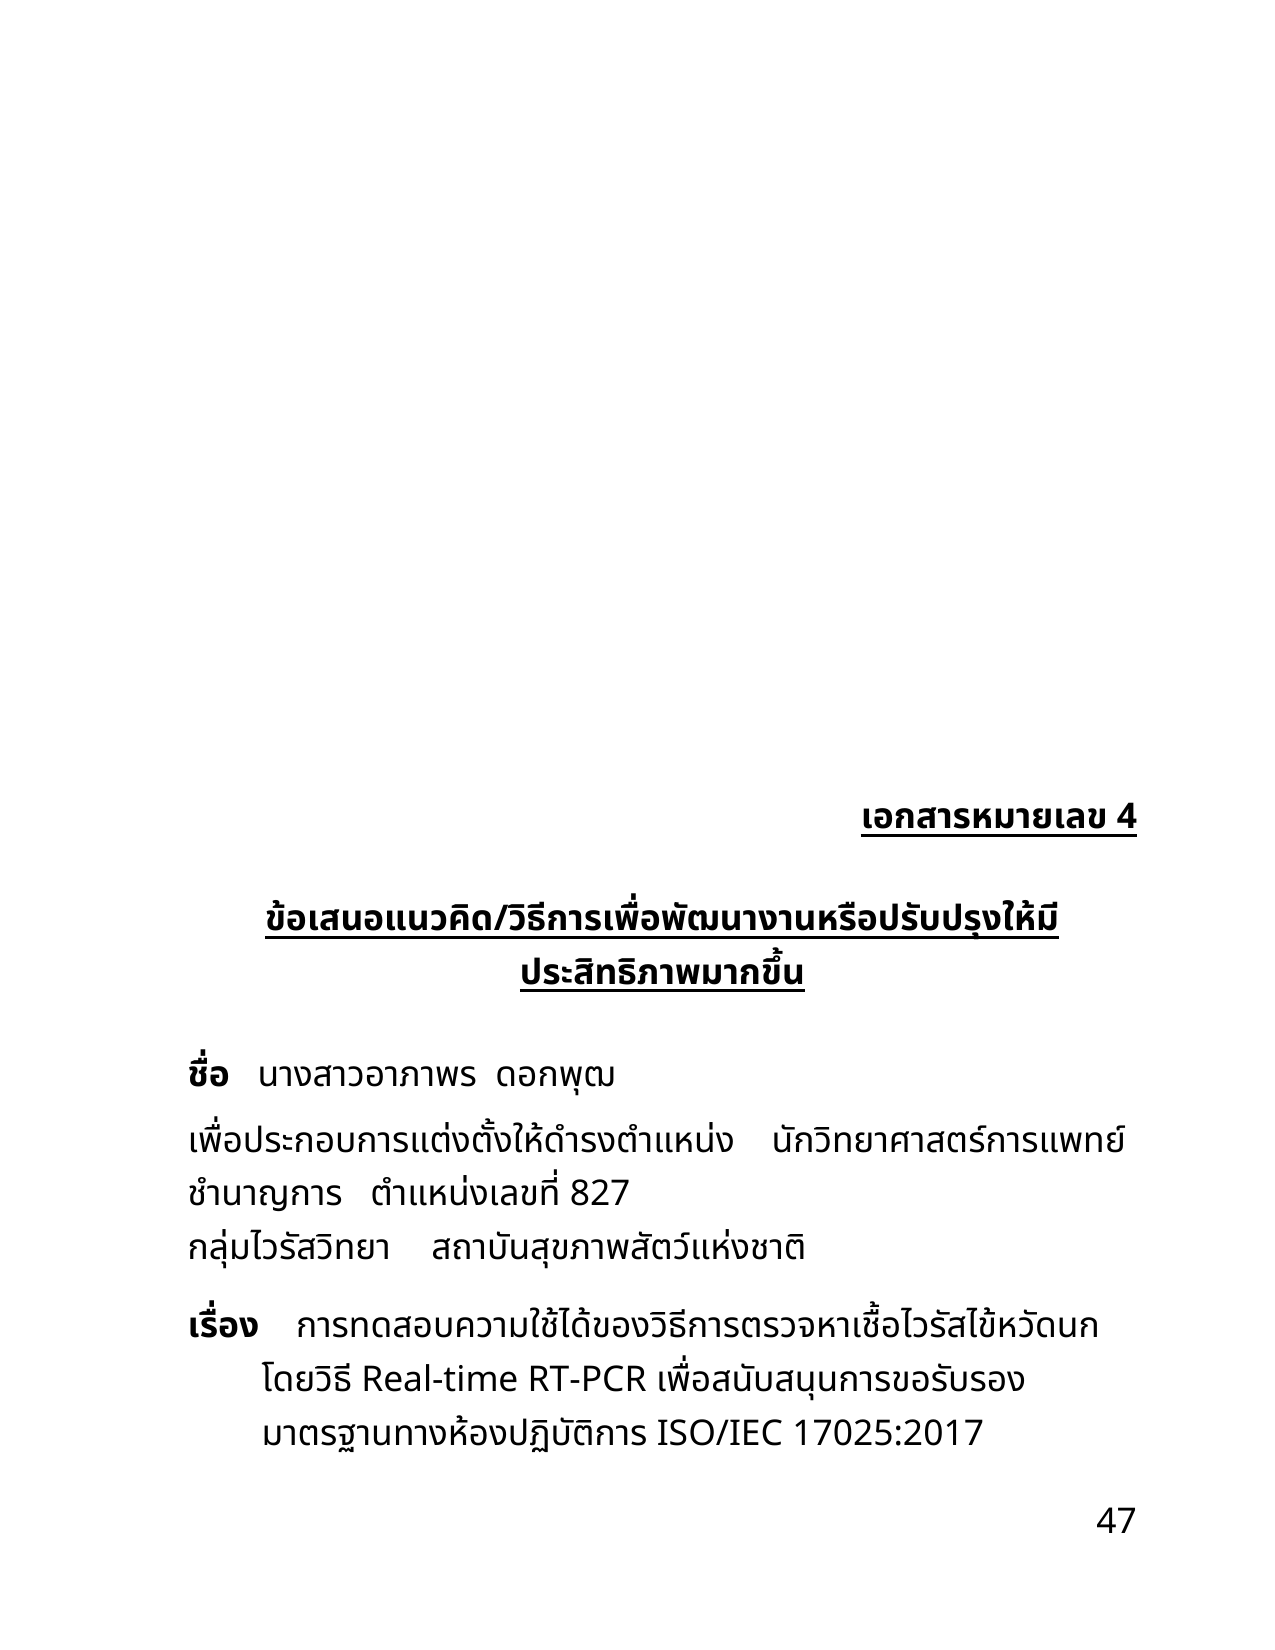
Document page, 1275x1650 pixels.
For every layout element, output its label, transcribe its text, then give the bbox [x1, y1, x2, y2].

text กลุ่มไวรัสวิทยา สถาบันสุขภาพสัตว์แห่งชาติ [187, 1222, 1137, 1275]
text เอกสารหมายเลข 4 [187, 791, 1137, 844]
text ข้อเสนอแนวคิด/วิธีการเพื่อพัฒนางานหรือปรับปรุงให้มีประสิทธิภาพมากขึ้น [187, 893, 1137, 1000]
text ชื่อ นางสาวอาภาพร ดอกพุฒ [187, 1048, 1137, 1102]
text เพื่อประกอบการแต่งตั้งให้ดำรงตำแหน่ง นักวิทยาศาสตร์การแพทย์ชำนาญการ ตำแหน่งเลขที่ 827 [187, 1114, 1137, 1222]
text เรื่อง การทดสอบความใช้ได้ของวิธีการตรวจหาเชื้อไวรัสไข้หวัดนก โดยวิธี Real-time RT-PCR เพื่อสนับสนุนการขอรับรองมาตรฐานทางห้องปฏิบัติการ ISO/IEC 17025:2017 [187, 1300, 1137, 1462]
